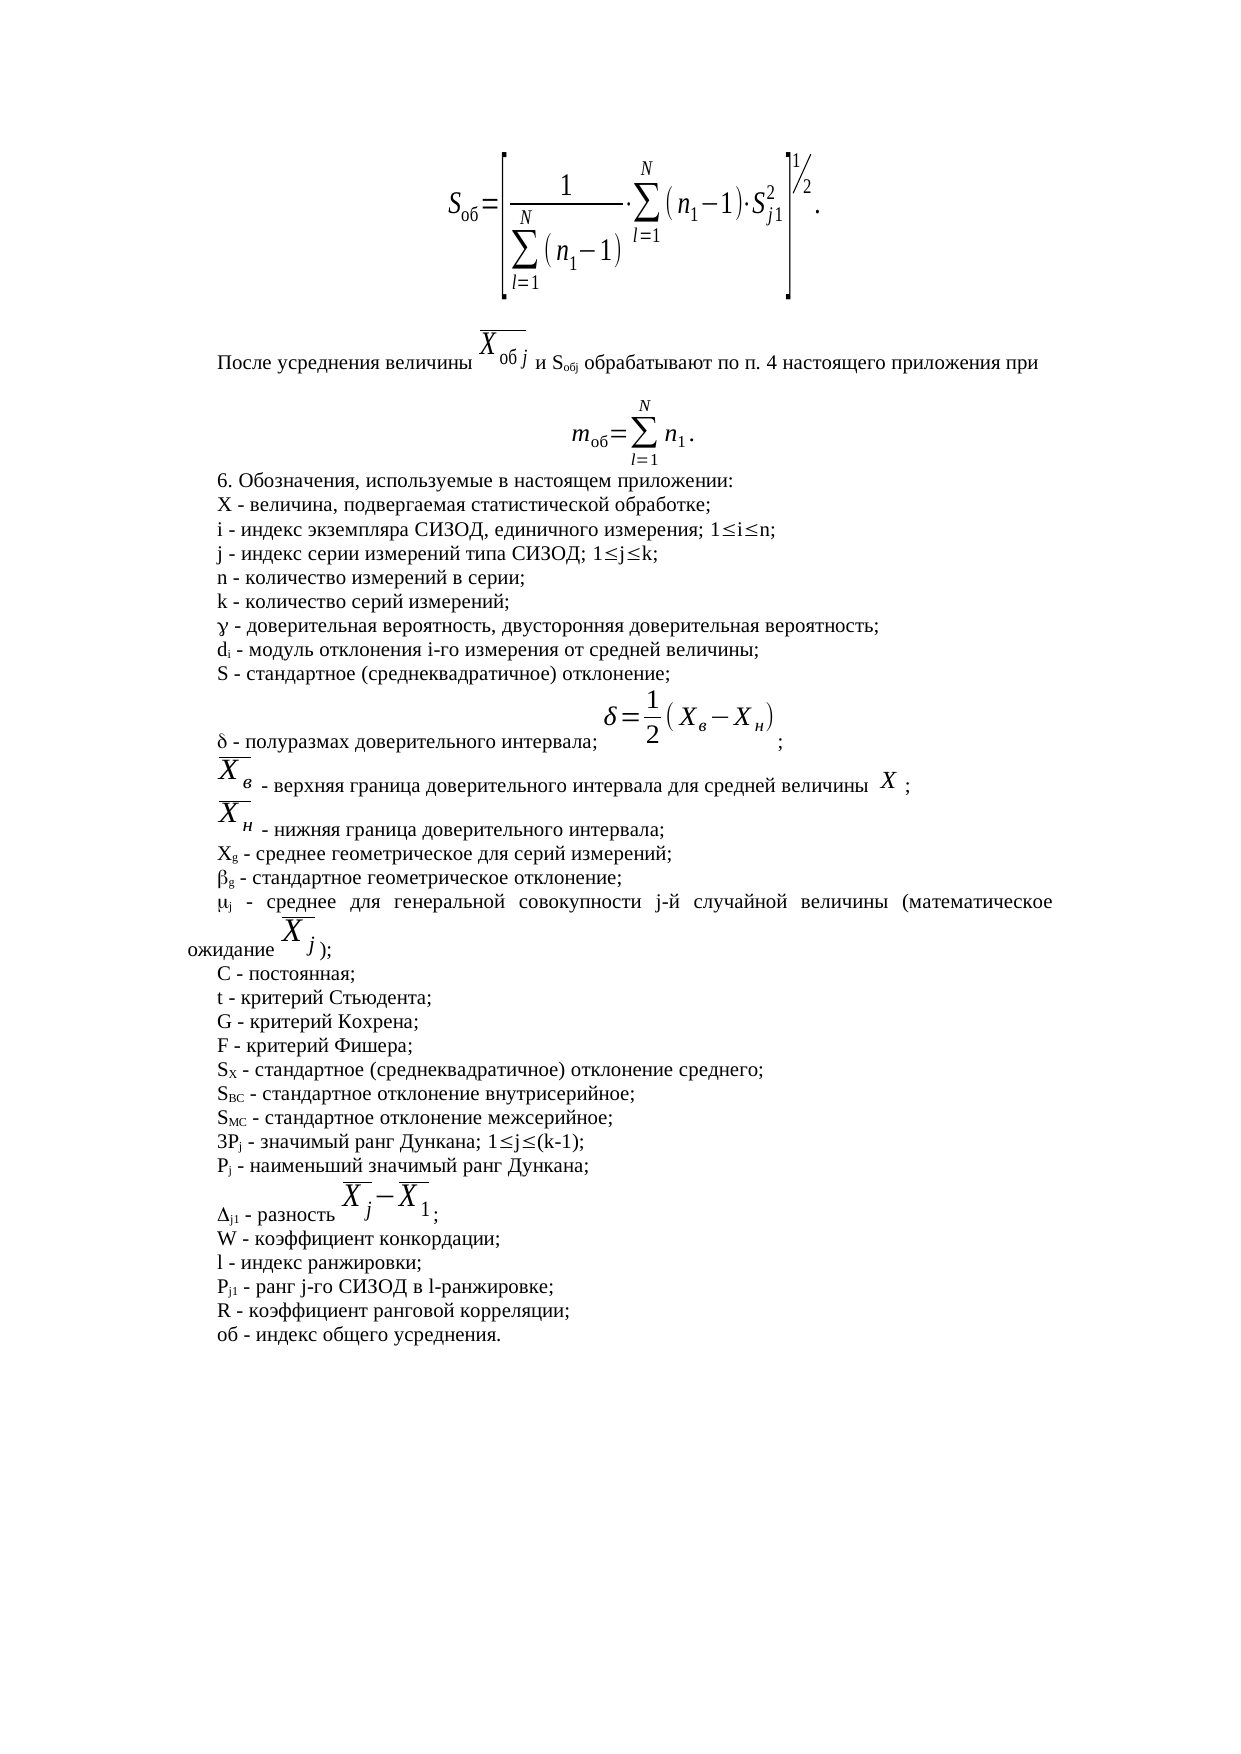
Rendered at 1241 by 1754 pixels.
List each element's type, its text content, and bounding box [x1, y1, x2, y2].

text 3Pj - значимый ранг Дункана; 1j(k-1); [187, 1129, 1053, 1153]
text 6. Обозначения, используемые в настоящем приложении: [187, 468, 1053, 492]
text g - стандартное геометрическое отклонение; [187, 864, 1053, 888]
text Pj - наименьший значимый ранг Дункана; [187, 1153, 1053, 1177]
text n - количество измерений в серии; [187, 564, 1053, 588]
text После усреднения величины и Sобj обрабатывают по п. 4 настоящего приложения при [187, 326, 1053, 374]
text l - индекс ранжировки; [187, 1250, 1053, 1274]
text t - критерий Стьюдента; [187, 985, 1053, 1009]
text SBC - стандартное отклонение внутрисерийное; [187, 1081, 1053, 1105]
text - нижняя граница доверительного интервала; [187, 797, 1053, 840]
text об - индекс общего усреднения. [187, 1322, 1053, 1346]
text j - индекс серии измерений типа СИЗОД; 1jk; [187, 540, 1053, 564]
text - верхняя граница доверительного интервала для средней величины ; [187, 753, 1053, 797]
text - доверительная вероятность, двусторонняя доверительная вероятность; [187, 613, 1053, 637]
text G - критерий Кохрена; [187, 1009, 1053, 1033]
text k - количество серий измерений; [187, 588, 1053, 613]
text C - постоянная; [187, 961, 1053, 985]
text j - среднее для генеральной совокупности j-й случайной величины (математическое ожидание ); [187, 888, 1053, 961]
text Xg - среднее геометрическое для серий измерений; [187, 840, 1053, 864]
text Pj1 - ранг j-го СИЗОД в l-ранжировке; [187, 1274, 1053, 1298]
text SX - стандартное (среднеквадратичное) отклонение среднего; [187, 1057, 1053, 1081]
text SMC - стандартное отклонение межсерийное; [187, 1105, 1053, 1129]
text S - стандартное (среднеквадратичное) отклонение; [187, 661, 1053, 685]
text di - модуль отклонения i-го измерения от средней величины; [187, 637, 1053, 661]
text - полуразмах доверительного интервала; ; [187, 685, 1053, 753]
text X - величина, подвергаемая статистической обработке; [187, 492, 1053, 516]
text W - коэффициент конкордации; [187, 1226, 1053, 1250]
text i - индекс экземпляра СИЗОД, единичного измерения; 1in; [187, 516, 1053, 540]
text R - коэффициент ранговой корреляции; [187, 1298, 1053, 1322]
text j1 - разность ; [187, 1177, 1053, 1226]
text F - критерий Фишера; [187, 1033, 1053, 1057]
